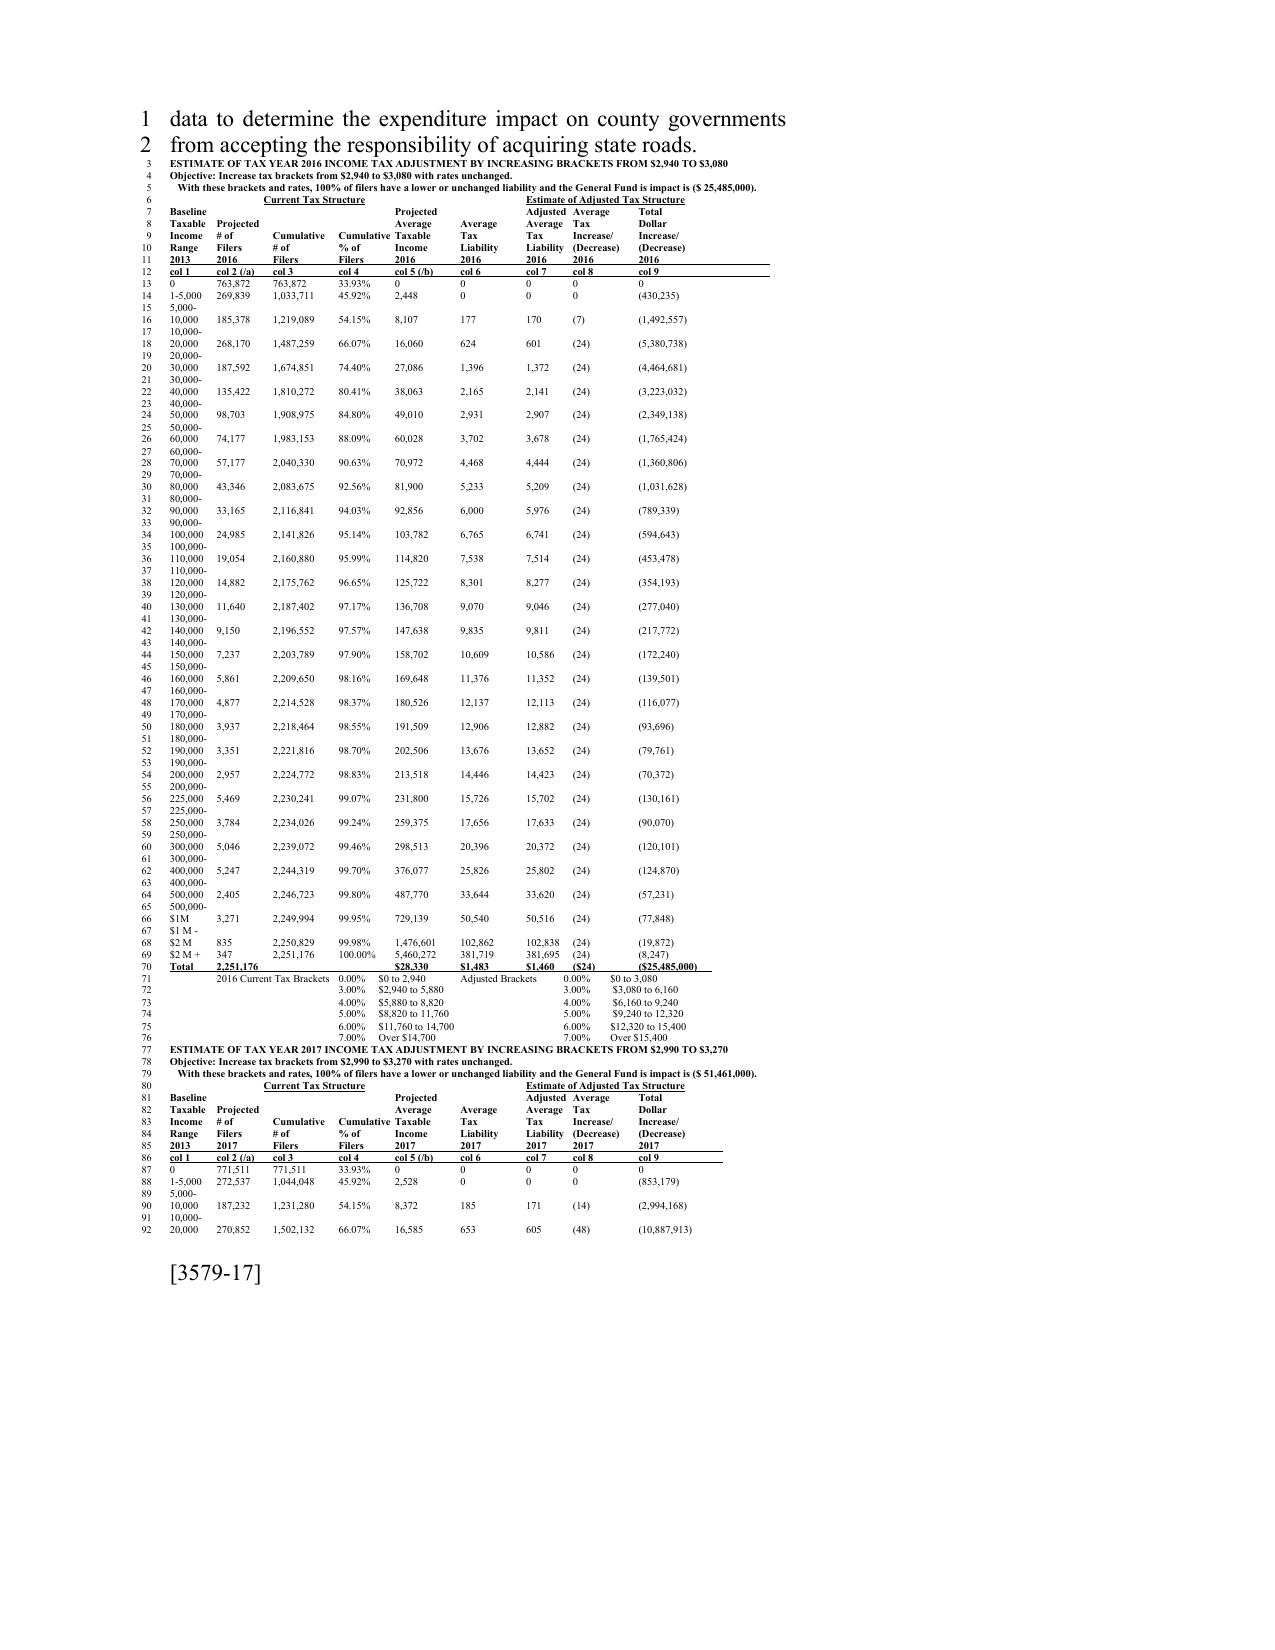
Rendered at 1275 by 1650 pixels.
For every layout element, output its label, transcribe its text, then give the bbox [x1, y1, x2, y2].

text Income # of Cumulative Cumulative Taxable Tax Tax Increase/ Increase/ [169, 229, 787, 242]
text 3.00% $2,940 to 5,880 3.00% $3,080 to 6,160 4.00% $5,880 to 8,820 4.00% $6,160 to 9,240 [169, 984, 787, 1008]
text 250,000- [169, 828, 787, 841]
text 2013 2016 Filers Filers 2016 2016 2016 2016 2016 [169, 253, 787, 266]
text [169, 105, 787, 158]
text 225,000- [169, 804, 787, 817]
